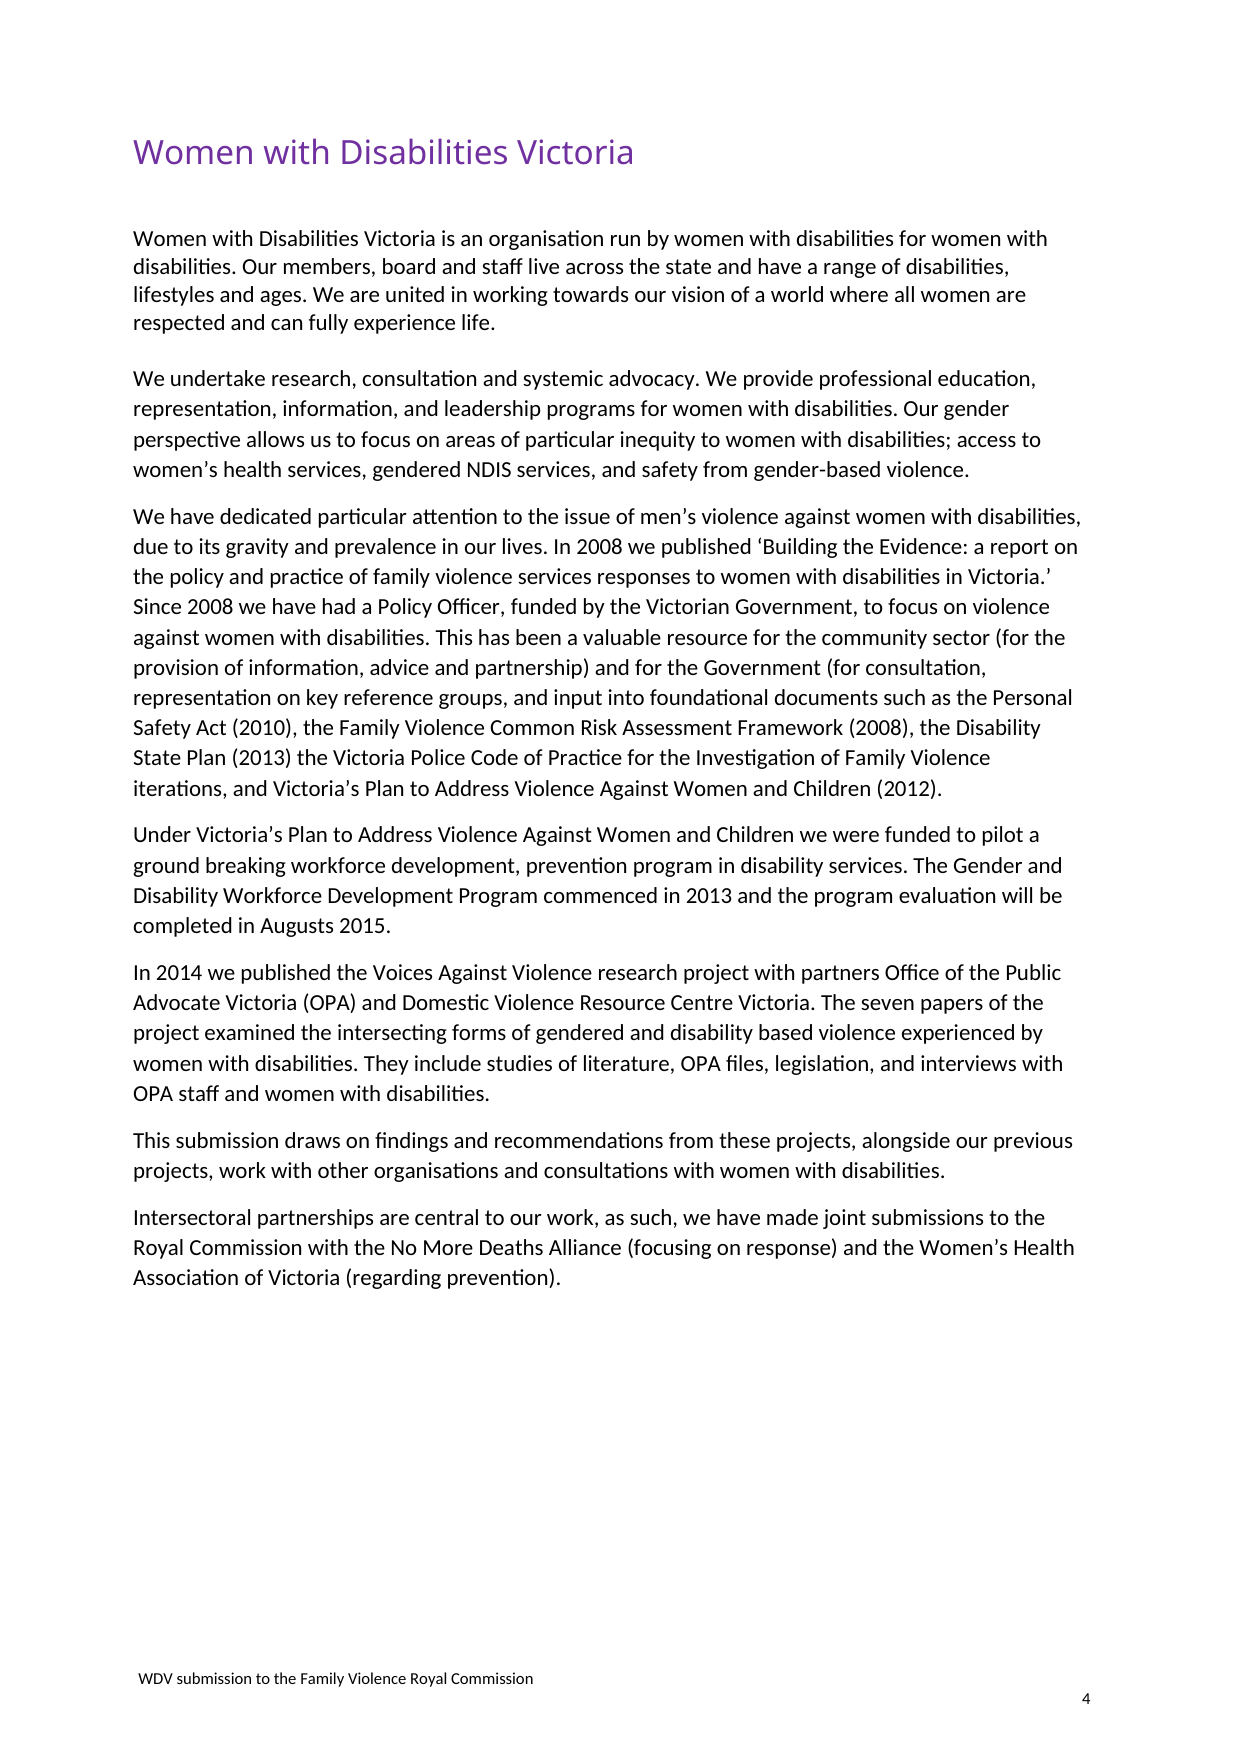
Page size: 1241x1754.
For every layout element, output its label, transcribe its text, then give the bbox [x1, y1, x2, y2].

text We undertake research, consultation and systemic advocacy. We provide professional education, representation, information, and leadership programs for women with disabilities. Our gender perspective allows us to focus on areas of particular inequity to women with disabilities; access to women’s health services, gendered NDIS services, and safety from gender-based violence. [133, 364, 1090, 483]
text In 2014 we published the Voices Against Violence research project with partners Office of the Public Advocate Victoria (OPA) and Domestic Violence Resource Centre Victoria. The seven papers of the project examined the intersecting forms of gendered and disability based violence experienced by women with disabilities. They include studies of literature, OPA files, legislation, and interviews with OPA staff and women with disabilities. [133, 958, 1090, 1107]
text Intersectoral partnerships are central to our work, as such, we have made joint submissions to the Royal Commission with the No More Deaths Alliance (focusing on response) and the Women’s Health Association of Victoria (regarding prevention). [133, 1203, 1090, 1291]
text Women with Disabilities Victoria is an organisation run by women with disabilities for women with disabilities. Our members, board and staff live across the state and have a range of disabilities, lifestyles and ages. We are united in working towards our vision of a world where all women are respected and can fully experience life. [133, 224, 1090, 336]
text We have dedicated particular attention to the issue of men’s violence against women with disabilities, due to its gravity and prevalence in our lives. In 2008 we published ‘Building the Evidence: a report on the policy and practice of family violence services responses to women with disabilities in Victoria.’ Since 2008 we have had a Policy Officer, funded by the Victorian Government, to focus on violence against women with disabilities. This has been a valuable resource for the community sector (for the provision of information, advice and partnership) and for the Government (for consultation, representation on key reference groups, and input into foundational documents such as the Personal Safety Act (2010), the Family Violence Common Risk Assessment Framework (2008), the Disability State Plan (2013) the Victoria Police Code of Practice for the Investigation of Family Violence iterations, and Victoria’s Plan to Address Violence Against Women and Children (2012). [133, 502, 1090, 802]
text Under Victoria’s Plan to Address Violence Against Women and Children we were funded to pilot a ground breaking workforce development, prevention program in disability services. The Gender and Disability Workforce Development Program commenced in 2013 and the program evaluation will be completed in Augusts 2015. [133, 821, 1090, 939]
text This submission draws on findings and recommendations from these projects, alongside our previous projects, work with other organisations and consultations with women with disabilities. [133, 1126, 1090, 1184]
subtitle Women with Disabilities Victoria [133, 128, 1090, 174]
